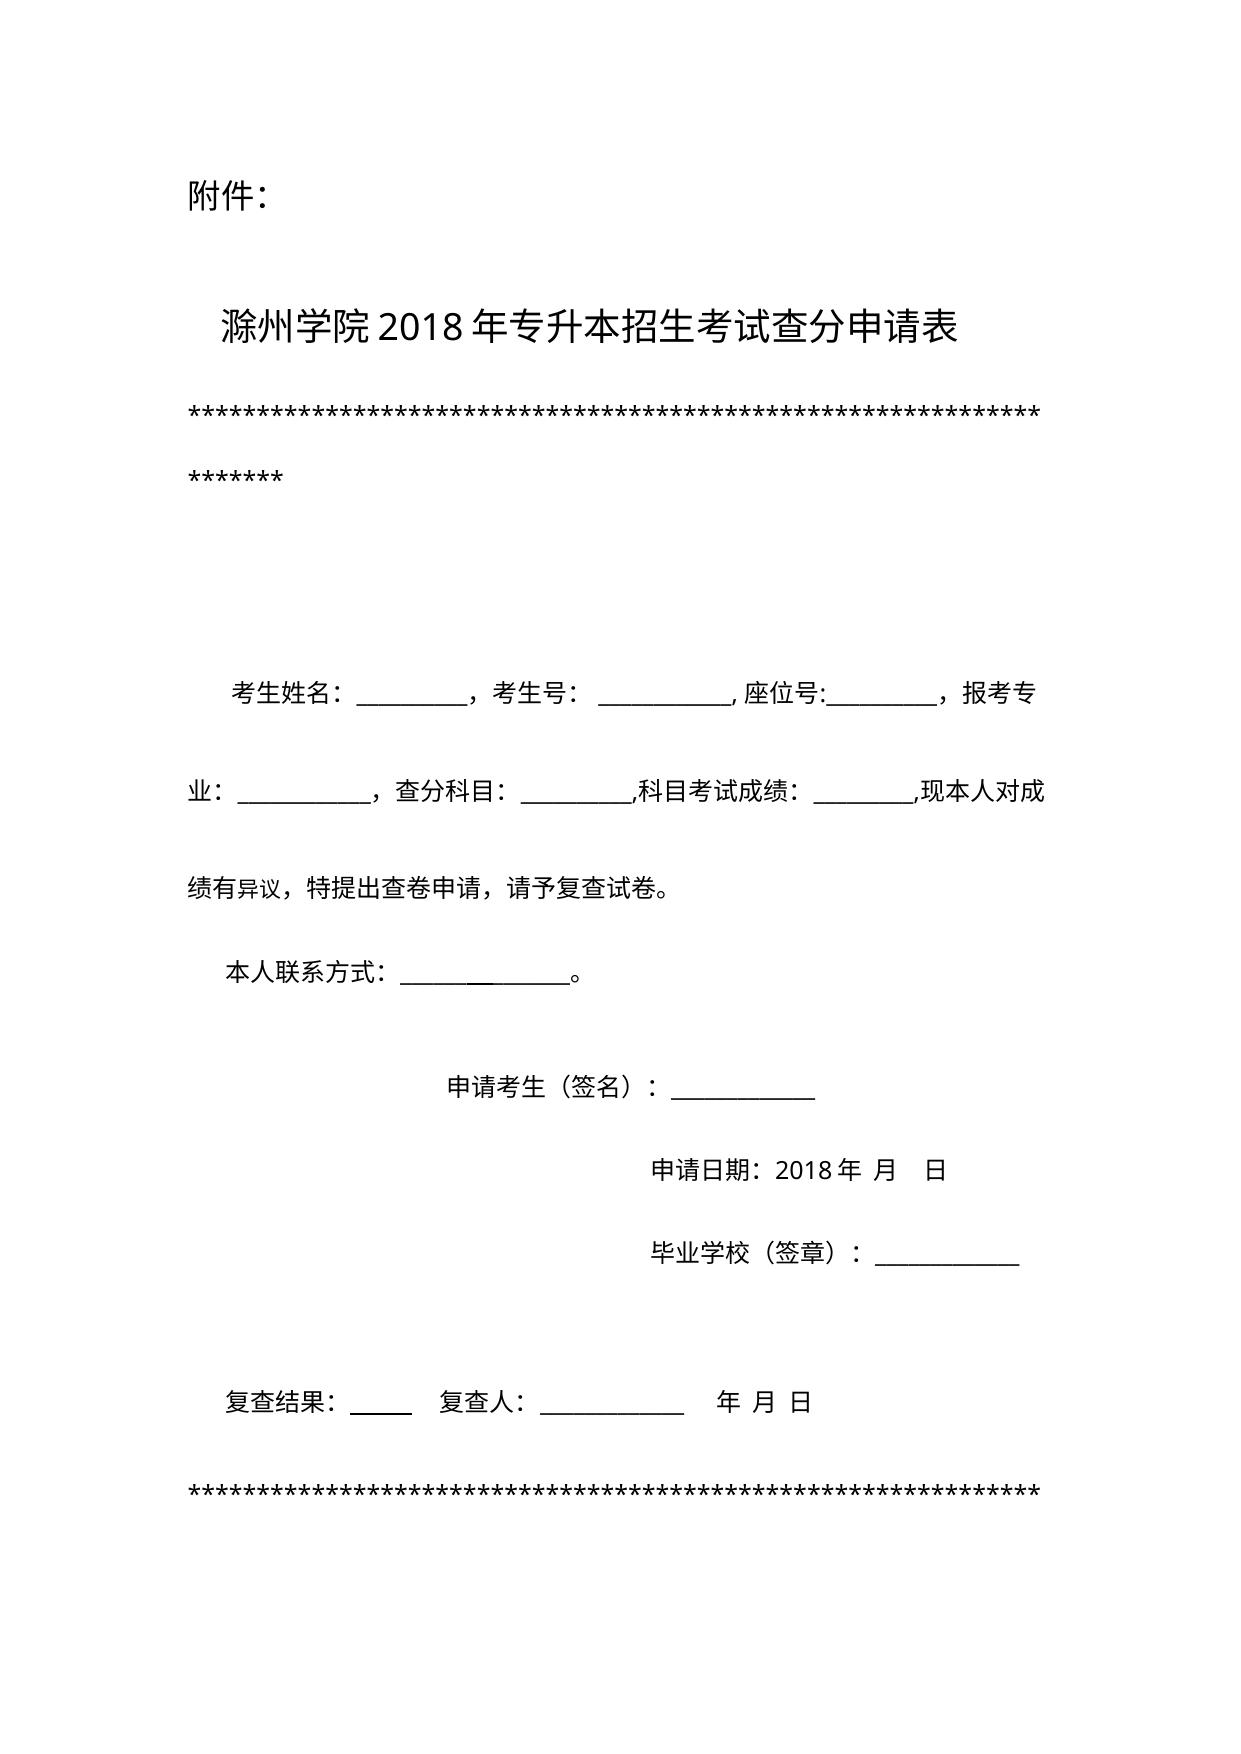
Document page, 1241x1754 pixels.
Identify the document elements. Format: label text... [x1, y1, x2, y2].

text 复查结果： 复查人：_____________ 年 月 日 [187, 1368, 1053, 1433]
text 申请日期：2018年 月 日 [187, 1136, 1053, 1201]
text 附件： [187, 162, 1053, 227]
text ********************************************************************* [187, 382, 1053, 512]
text 毕业学校（签章）：_____________ [187, 1219, 1053, 1284]
text 本人联系方式：______ _______。 [187, 938, 1053, 1003]
text 申请考生（签名）：_____________ [187, 1053, 1053, 1118]
text 考生姓名：__________，考生号： ____________, 座位号:__________，报考专业：____________，查分科目：__________,科目考试成绩：_________,现本人对成绩有异议，特提出查卷申请，请予复查试卷。 [187, 659, 1053, 919]
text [187, 1462, 1053, 1527]
text 滁州学院2018年专升本招生考试查分申请表 [187, 292, 1053, 357]
